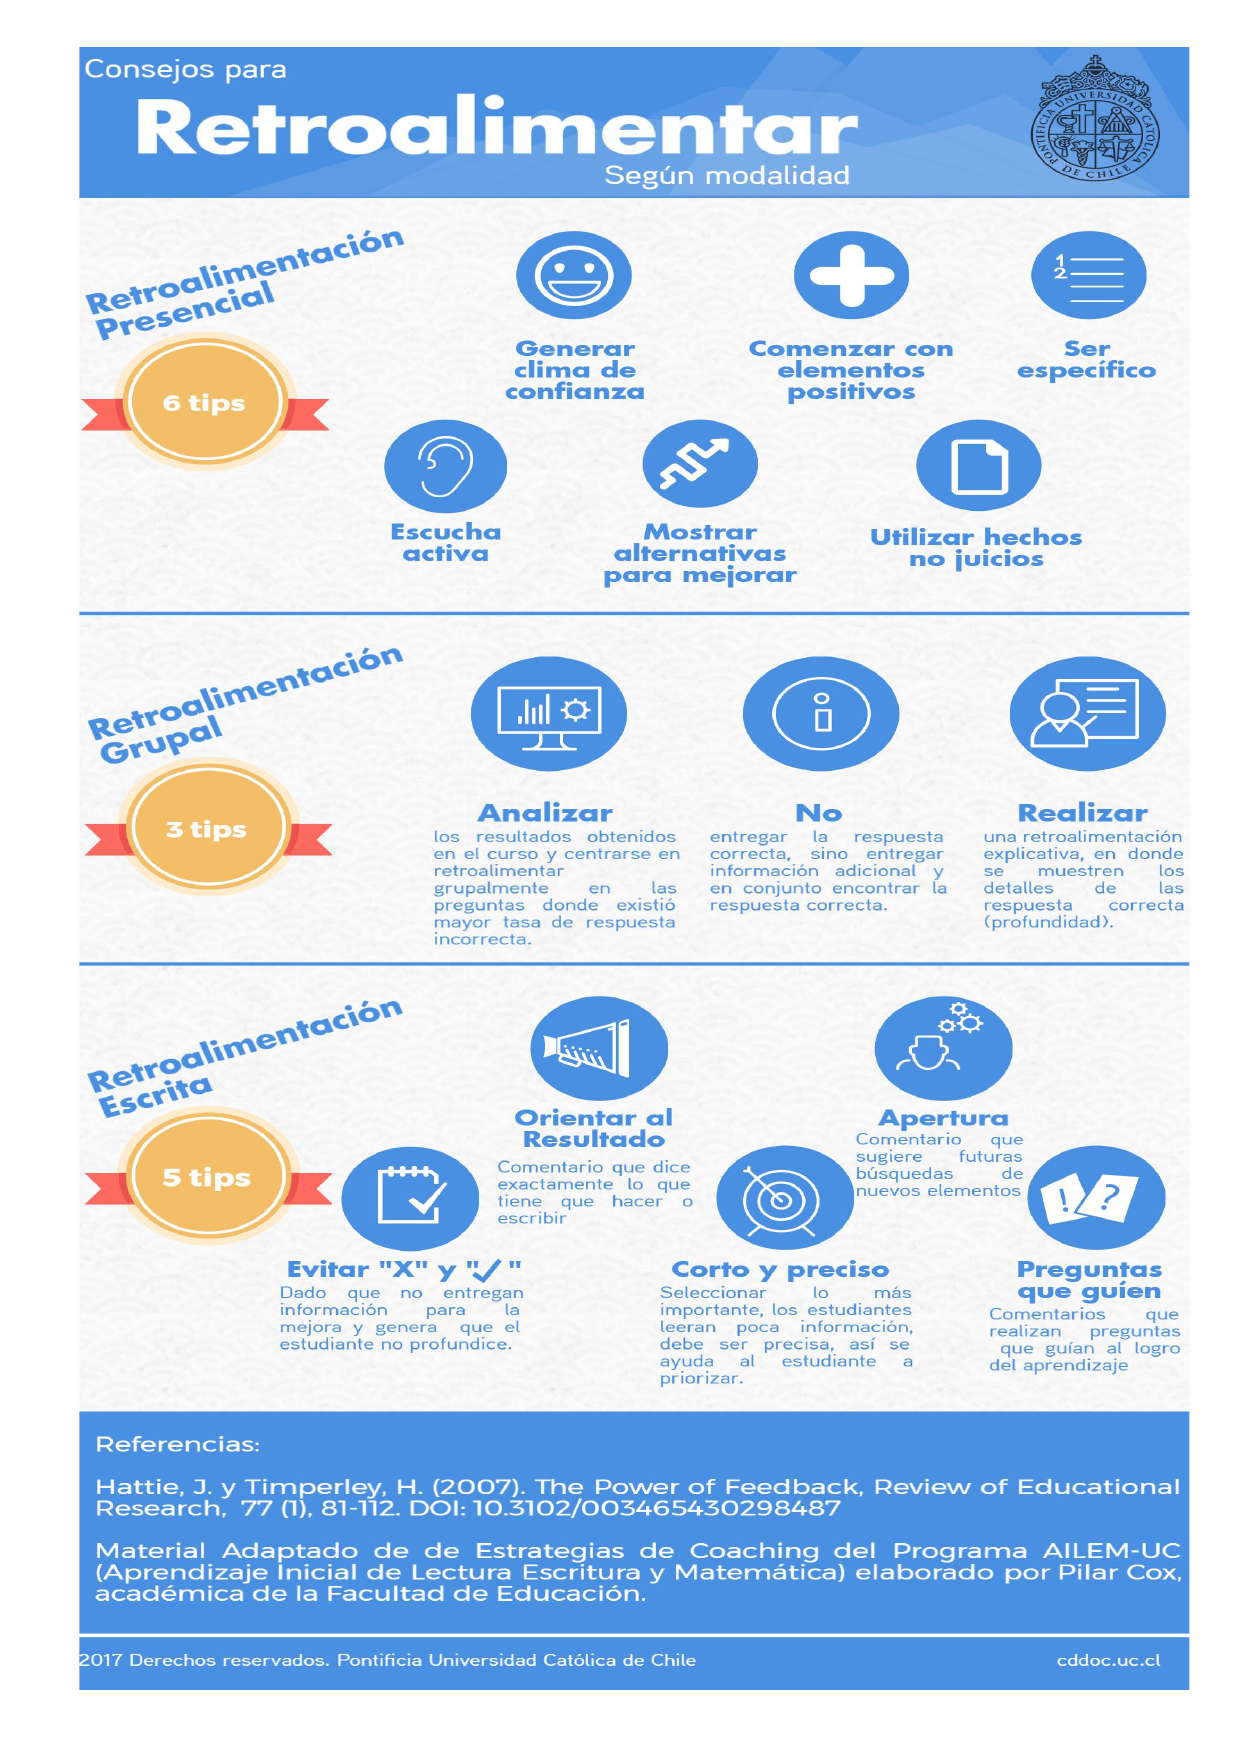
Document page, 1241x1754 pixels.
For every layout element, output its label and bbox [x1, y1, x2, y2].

picture [79, 47, 1190, 1690]
